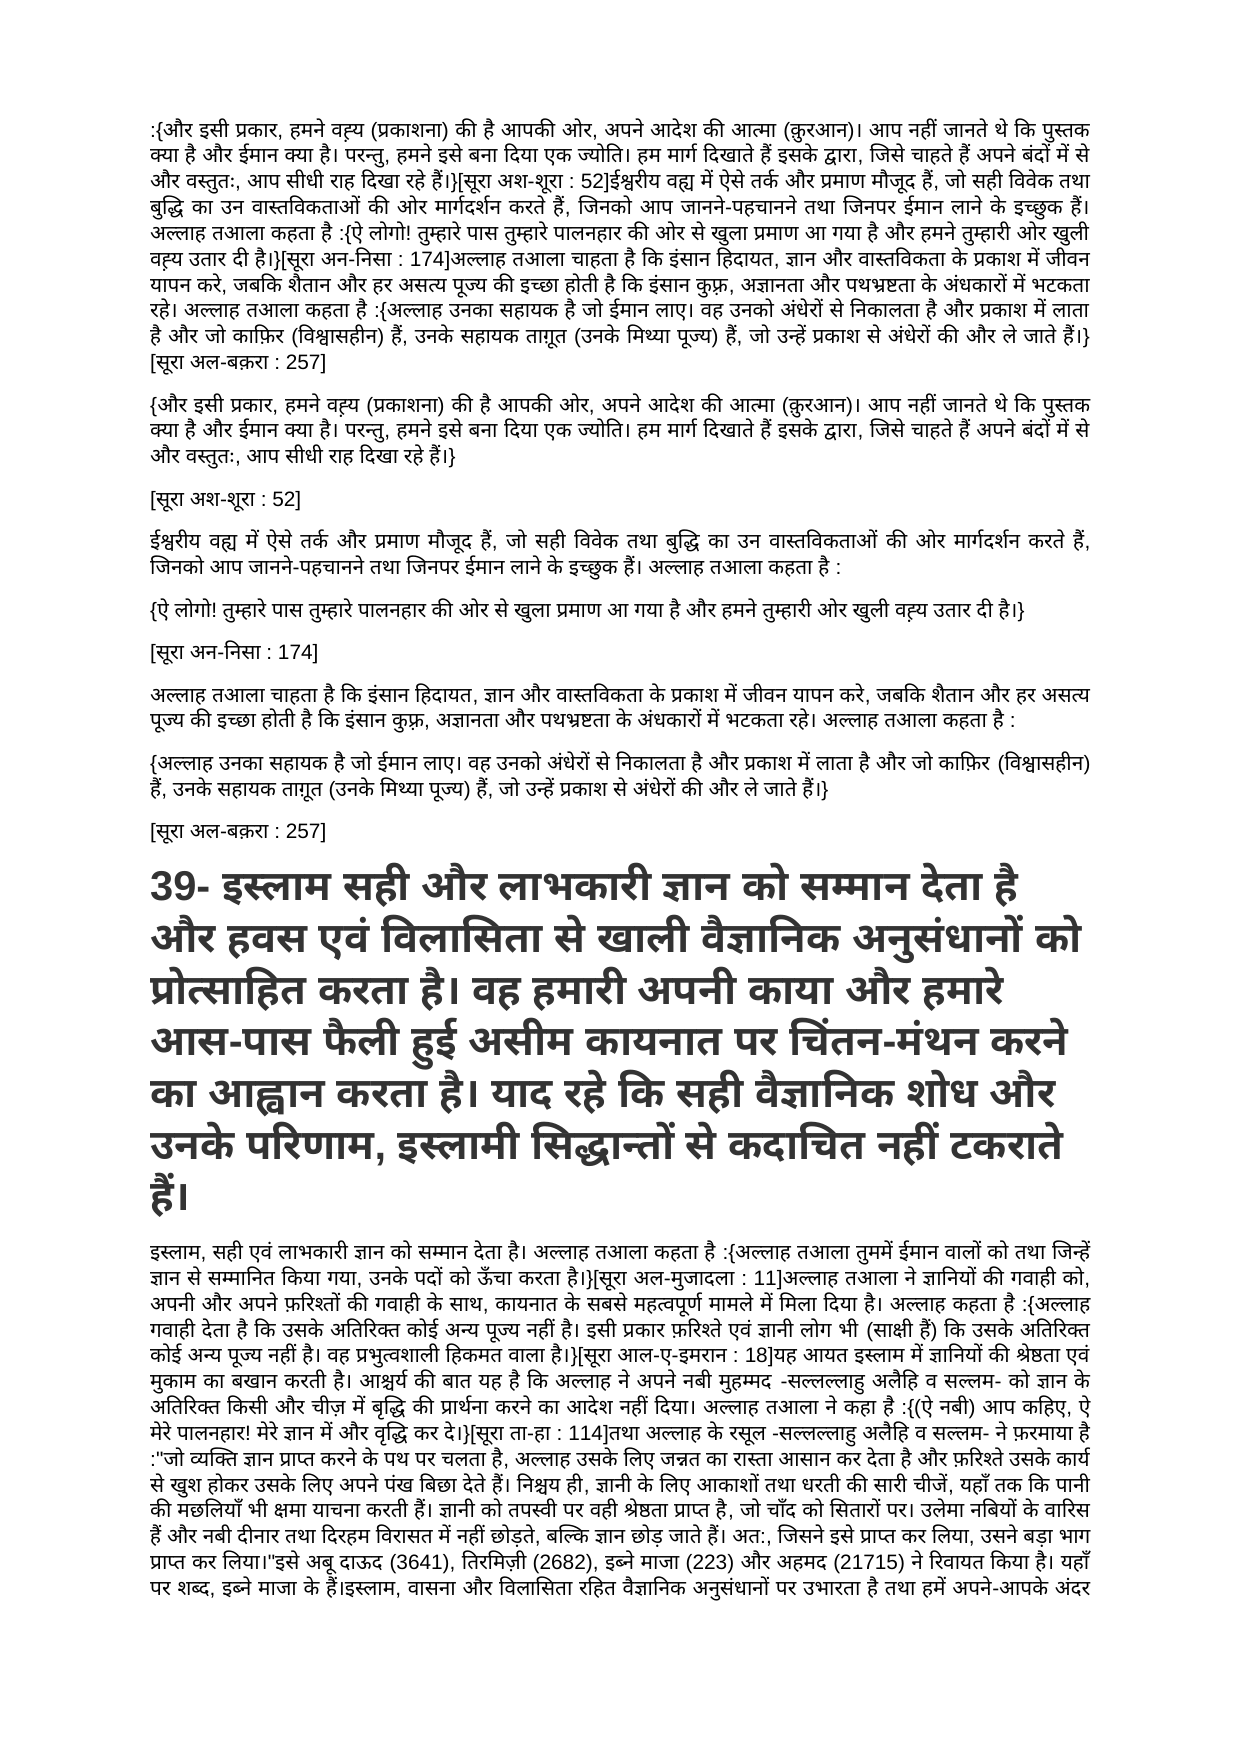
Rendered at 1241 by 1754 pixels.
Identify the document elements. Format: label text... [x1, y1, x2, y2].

subtitle 39- इस्लाम सही और लाभकारी ज्ञान को सम्मान देता है और हवस एवं विलासिता से खाली वैज्ञानिक अनुसंधानों को प्रोत्साहित करता है। वह हमारी अपनी काया और हमारे आस-पास फैली हुई असीम कायनात पर चिंतन-मंथन करने का आह्वान करता है। याद रहे कि सही वैज्ञानिक शोध और उनके परिणाम, इस्लामी सिद्धान्तों से कदाचित नहीं टकराते हैं। [150, 862, 1090, 1219]
text ईश्वरीय वह्य में ऐसे तर्क और प्रमाण मौजूद हैं, जो सही विवेक तथा बुद्धि का उन वास्तविकताओं की ओर मार्गदर्शन करते हैं, जिनको आप जानने-पहचानने तथा जिनपर ईमान लाने के इच्छुक हैं। अल्लाह तआला कहता है : [150, 529, 1090, 579]
text {और इसी प्रकार, हमने वह़्य (प्रकाशना) की है आपकी ओर, अपने आदेश की आत्मा (क़ुरआन)। आप नहीं जानते थे कि पुस्तक क्या है और ईमान क्या है। परन्तु, हमने इसे बना दिया एक ज्योति। हम मार्ग दिखाते हैं इसके द्वारा, जिसे चाहते हैं अपने बंदों में से और वस्तुतः, आप सीधी राह दिखा रहे हैं।} [150, 392, 1090, 468]
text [150, 1240, 1090, 1600]
text [सूरा अश-शूरा : 52] [150, 487, 1090, 511]
text अल्लाह तआला चाहता है कि इंसान हिदायत, ज्ञान और वास्तविकता के प्रकाश में जीवन यापन करे, जबकि शैतान और हर असत्य पूज्य की इच्छा होती है कि इंसान कुफ़्र, अज्ञानता और पथभ्रष्टता के अंधकारों में भटकता रहे। अल्लाह तआला कहता है : [150, 682, 1090, 732]
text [150, 117, 1090, 374]
text {अल्लाह उनका सहायक है जो ईमान लाए। वह उनको अंधेरों से निकालता है और प्रकाश में लाता है और जो काफ़िर (विश्वासहीन) हैं, उनके सहायक ताग़ूत (उनके मिथ्या पूज्य) हैं, जो उन्हें प्रकाश से अंधेरों की और ले जाते हैं।} [150, 751, 1090, 801]
text {ऐ लोगो! तुम्हारे पास तुम्हारे पालनहार की ओर से खुला प्रमाण आ गया है और हमने तुम्हारी ओर खुली वह़्य उतार दी है।} [150, 597, 1090, 621]
text [सूरा अन-निसा : 174] [150, 640, 1090, 664]
text [सूरा अल-बक़रा : 257] [150, 819, 1090, 843]
